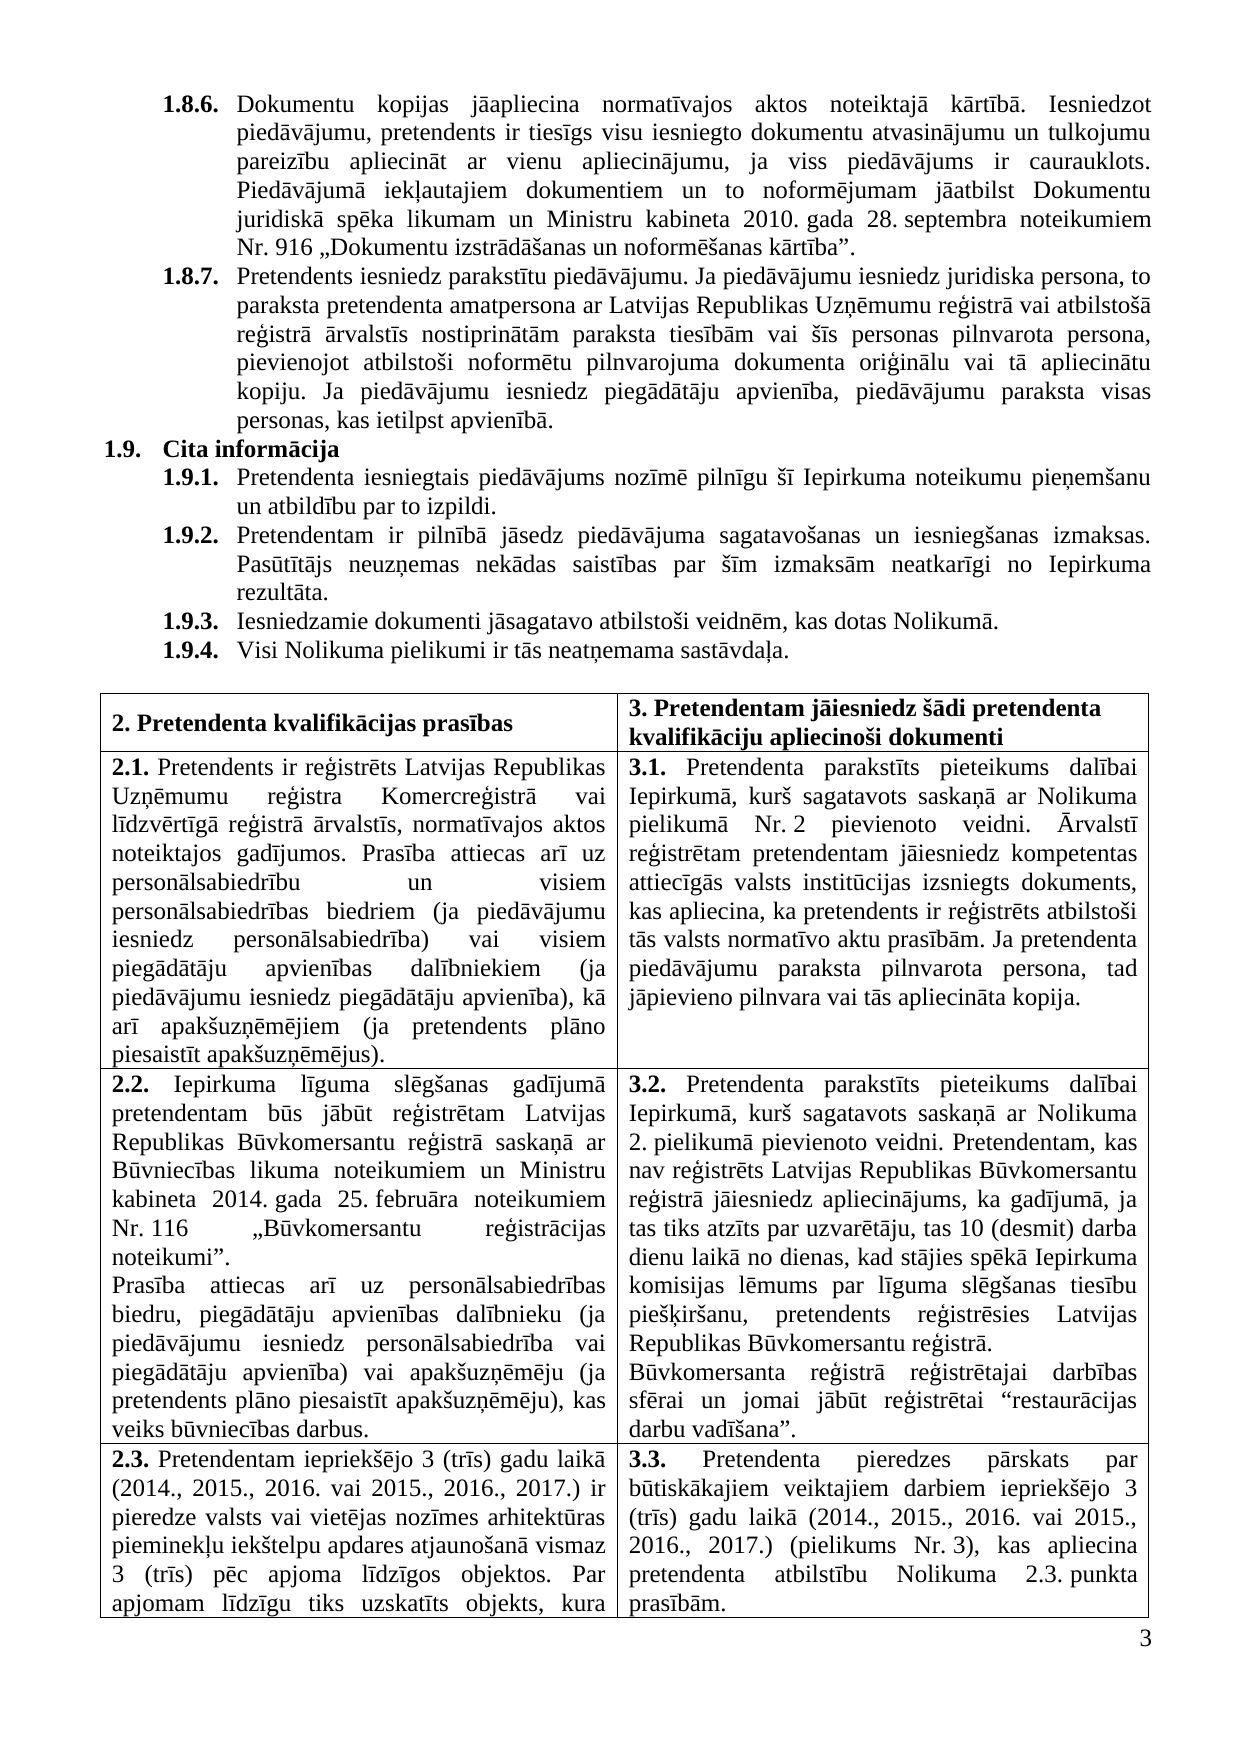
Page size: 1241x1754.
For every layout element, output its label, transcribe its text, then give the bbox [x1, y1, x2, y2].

text 1.8.6. Dokumentu kopijas jāapliecina normatīvajos aktos noteiktajā kārtībā. Iesniedzot piedāvājumu, pretendents ir tiesīgs visu iesniegto dokumentu atvasinājumu un tulkojumu pareizību apliecināt ar vienu apliecinājumu, ja viss piedāvājums ir caurauklots. Piedāvājumā iekļautajiem dokumentiem un to noformējumam jāatbilst Dokumentu juridiskā spēka likumam un Ministru kabineta 2010. gada 28. septembra noteikumiem Nr. 916 „Dokumentu izstrādāšanas un noformēšanas kārtība”. [162, 89, 1152, 261]
text 1.9.4. Visi Nolikuma pielikumi ir tās neatņemama sastāvdaļa. [162, 635, 1152, 664]
table_cell 3.2. Pretendenta parakstīts pieteikums dalībai Iepirkumā, kurš sagatavots saskaņā ar Nolikuma 2. pielikumā pievienoto veidni. Pretendentam, kas nav reģistrēts Latvijas Republikas Būvkomersantu reģistrā jāiesniedz apliecinājums, ka gadījumā, ja tas tiks atzīts par uzvarētāju, tas 10 (desmit) darba dienu laikā no dienas, kad stājies spēkā Iepirkuma komisijas lēmums par līguma slēgšanas tiesību piešķiršanu, pretendents reģistrēsies Latvijas Republikas Būvkomersantu reģistrā. Būvkomersanta reģistrā reģistrētajai darbības sfērai un jomai jābūt reģistrētai “restaurācijas darbu vadīšana”. [618, 1069, 1148, 1443]
table_header 3. Pretendentam jāiesniedz šādi pretendenta kvalifikāciju apliecinoši dokumenti [618, 694, 1148, 751]
text 1.9.3. Iesniedzamie dokumenti jāsagatavo atbilstoši veidnēm, kas dotas Nolikumā. [162, 606, 1152, 635]
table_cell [618, 1444, 1148, 1617]
text 1.9. Cita informācija [103, 434, 1152, 462]
table_cell 2.2. Iepirkuma līguma slēgšanas gadījumā pretendentam būs jābūt reģistrētam Latvijas Republikas Būvkomersantu reģistrā saskaņā ar Būvniecības likuma noteikumiem un Ministru kabineta 2014. gada 25. februāra noteikumiem Nr. 116 „Būvkomersantu reģistrācijas noteikumi”. Prasība attiecas arī uz personālsabiedrības biedru, piegādātāju apvienības dalībnieku (ja piedāvājumu iesniedz personālsabiedrība vai piegādātāju apvienība) vai apakšuzņēmēju (ja pretendents plāno piesaistīt apakšuzņēmēju), kas veiks būvniecības darbus. [101, 1069, 617, 1443]
text 1.9.1. Pretendenta iesniegtais piedāvājums nozīmē pilnīgu šī Iepirkuma noteikumu pieņemšanu un atbildību par to izpildi. [162, 462, 1152, 520]
table_cell 3.1. Pretendenta parakstīts pieteikums dalībai Iepirkumā, kurš sagatavots saskaņā ar Nolikuma pielikumā Nr. 2 pievienoto veidni. Ārvalstī reģistrētam pretendentam jāiesniedz kompetentas attiecīgās valsts institūcijas izsniegts dokuments, kas apliecina, ka pretendents ir reģistrēts atbilstoši tās valsts normatīvo aktu prasībām. Ja pretendenta piedāvājumu paraksta pilnvarota persona, tad jāpievieno pilnvara vai tās apliecināta kopija. [618, 752, 1148, 1068]
table_cell 2.1. Pretendents ir reģistrēts Latvijas Republikas Uzņēmumu reģistra Komercreģistrā vai līdzvērtīgā reģistrā ārvalstīs, normatīvajos aktos noteiktajos gadījumos. Prasība attiecas arī uz personālsabiedrību un visiem personālsabiedrības biedriem (ja piedāvājumu iesniedz personālsabiedrība) vai visiem piegādātāju apvienības dalībniekiem (ja piedāvājumu iesniedz piegādātāju apvienība), kā arī apakšuzņēmējiem (ja pretendents plāno piesaistīt apakšuzņēmējus). [101, 752, 617, 1068]
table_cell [101, 1444, 617, 1617]
text 1.8.7. Pretendents iesniedz parakstītu piedāvājumu. Ja piedāvājumu iesniedz juridiska persona, to paraksta pretendenta amatpersona ar Latvijas Republikas Uzņēmumu reģistrā vai atbilstošā reģistrā ārvalstīs nostiprinātām paraksta tiesībām vai šīs personas pilnvarota persona, pievienojot atbilstoši noformētu pilnvarojuma dokumenta oriģinālu vai tā apliecinātu kopiju. Ja piedāvājumu iesniedz piegādātāju apvienība, piedāvājumu paraksta visas personas, kas ietilpst apvienībā. [162, 261, 1152, 434]
text 1.9.2. Pretendentam ir pilnībā jāsedz piedāvājuma sagatavošanas un iesniegšanas izmaksas. Pasūtītājs neuzņemas nekādas saistības par šīm izmaksām neatkarīgi no Iepirkuma rezultāta. [162, 520, 1152, 606]
table_header 2. Pretendenta kvalifikācijas prasības [101, 694, 617, 751]
